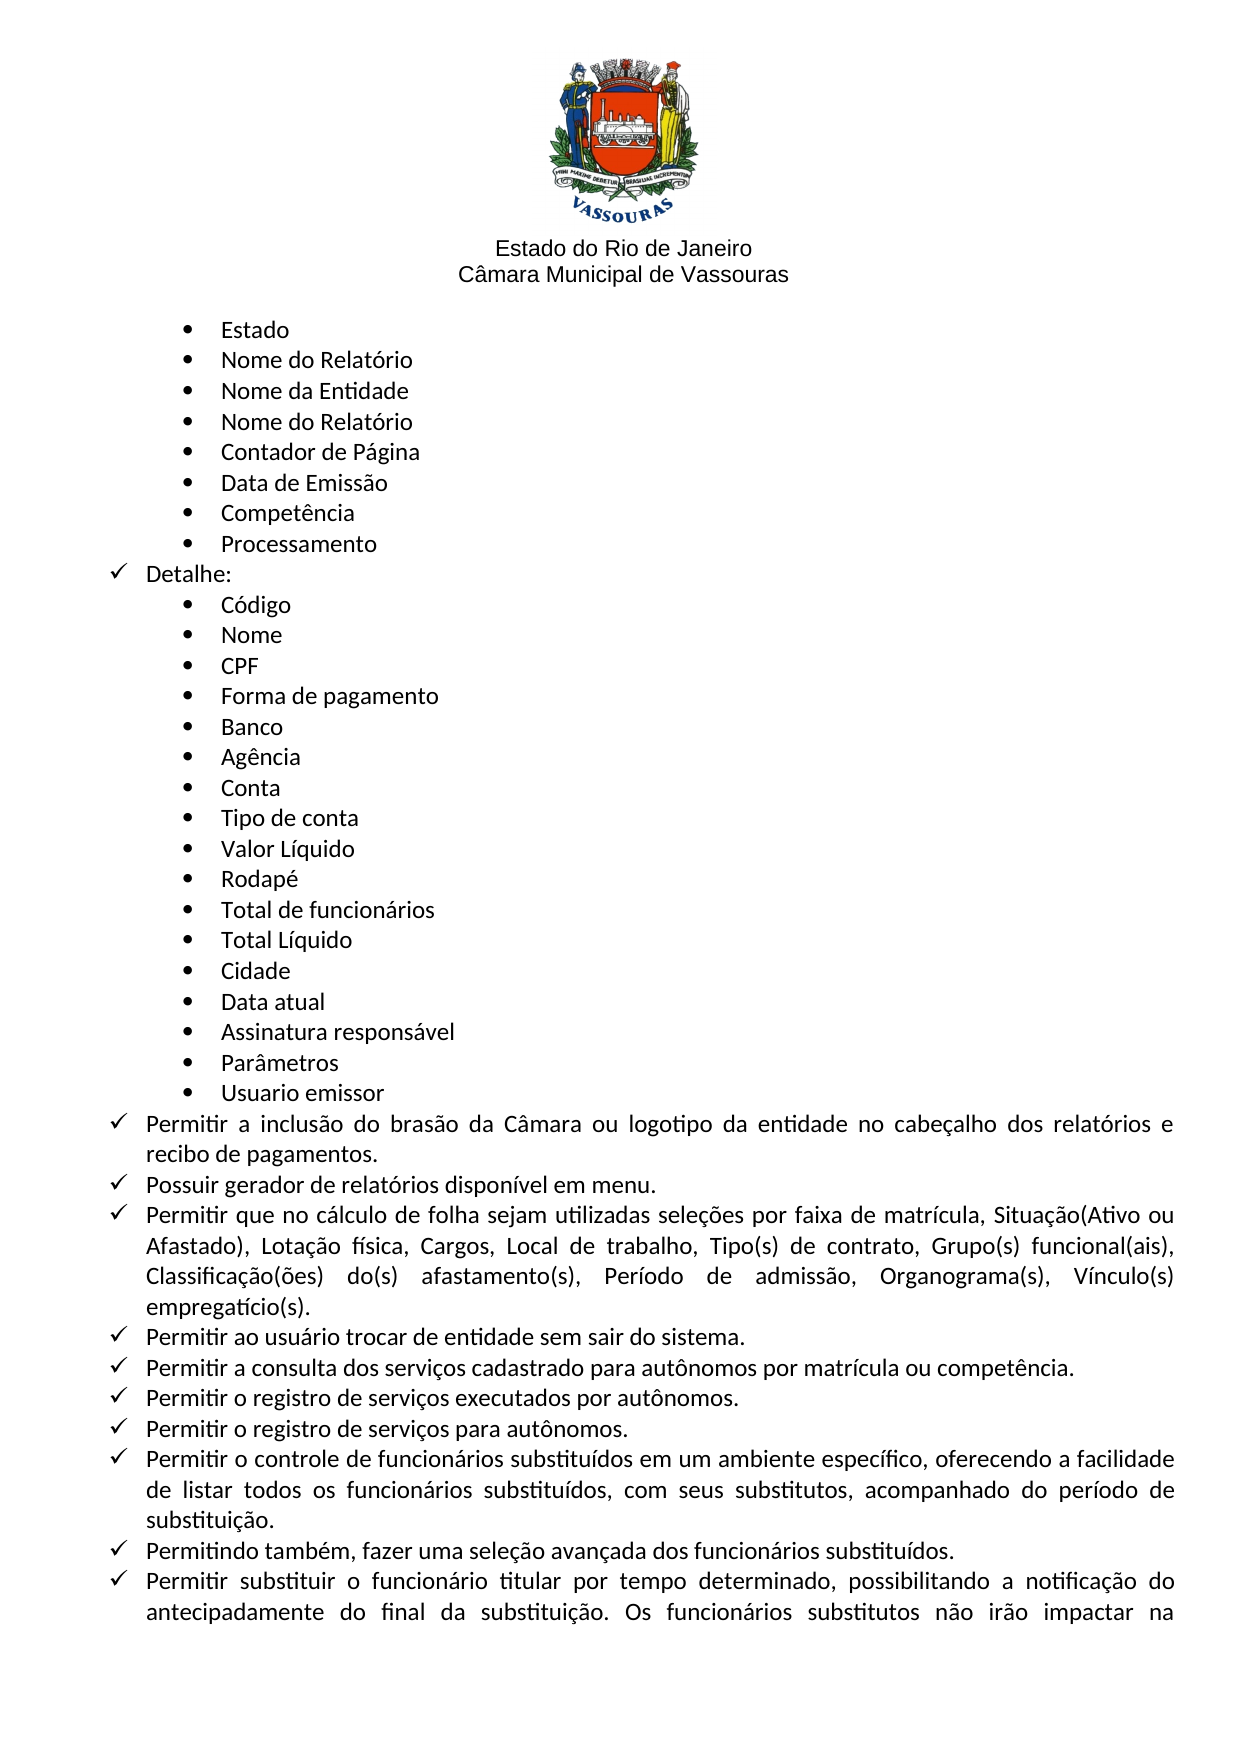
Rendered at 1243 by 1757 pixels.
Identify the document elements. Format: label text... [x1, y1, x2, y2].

list Conta [183, 772, 1176, 802]
list Nome [183, 619, 1176, 650]
list Estado [183, 314, 1176, 345]
list Permitir a inclusão do brasão da Câmara ou logotipo da entidade no cabeçalho dos relatórios e recibo de pagamentos. [108, 1108, 1176, 1169]
list Data atual [183, 986, 1176, 1016]
list Assinatura responsável [183, 1016, 1176, 1047]
list Nome da Entidade [183, 375, 1176, 406]
list Permitir que no cálculo de folha sejam utilizadas seleções por faixa de matrícula, Situação(Ativo ou Afastado), Lotação física, Cargos, Local de trabalho, Tipo(s) de contrato, Grupo(s) funcional(ais), Classificação(ões) do(s) afastamento(s), Período de admissão, Organograma(s), Vínculo(s) empregatício(s). [108, 1199, 1176, 1321]
list Competência [183, 497, 1176, 528]
list Permitir o controle de funcionários substituídos em um ambiente específico, oferecendo a facilidade de listar todos os funcionários substituídos, com seus substitutos, acompanhado do período de substituição. [108, 1443, 1176, 1535]
list Valor Líquido [183, 833, 1176, 863]
list Possuir gerador de relatórios disponível em menu. [108, 1169, 1176, 1199]
list Permitindo também, fazer uma seleção avançada dos funcionários substituídos. [108, 1535, 1176, 1566]
list Contador de Página [183, 436, 1176, 467]
list Permitir ao usuário trocar de entidade sem sair do sistema. [108, 1321, 1176, 1352]
list Forma de pagamento [183, 680, 1176, 711]
list Permitir o registro de serviços executados por autônomos. [108, 1382, 1176, 1413]
list CPF [183, 650, 1176, 680]
list Data de Emissão [183, 467, 1176, 497]
list Total de funcionários [183, 894, 1176, 924]
list Permitir a consulta dos serviços cadastrado para autônomos por matrícula ou competência. [108, 1352, 1176, 1382]
list Processamento [183, 528, 1176, 558]
list Rodapé [183, 863, 1176, 894]
list Usuario emissor [183, 1077, 1176, 1108]
list Código [183, 589, 1176, 619]
picture [531, 47, 718, 236]
list Total Líquido [183, 924, 1176, 955]
list Detalhe: [108, 558, 1176, 589]
list Parâmetros [183, 1047, 1176, 1077]
list Permitir o registro de serviços para autônomos. [108, 1413, 1176, 1443]
list Agência [183, 741, 1176, 772]
list Tipo de conta [183, 802, 1176, 833]
list Cidade [183, 955, 1176, 986]
list Nome do Relatório [183, 406, 1176, 436]
list Banco [183, 711, 1176, 741]
list Nome do Relatório [183, 345, 1176, 375]
